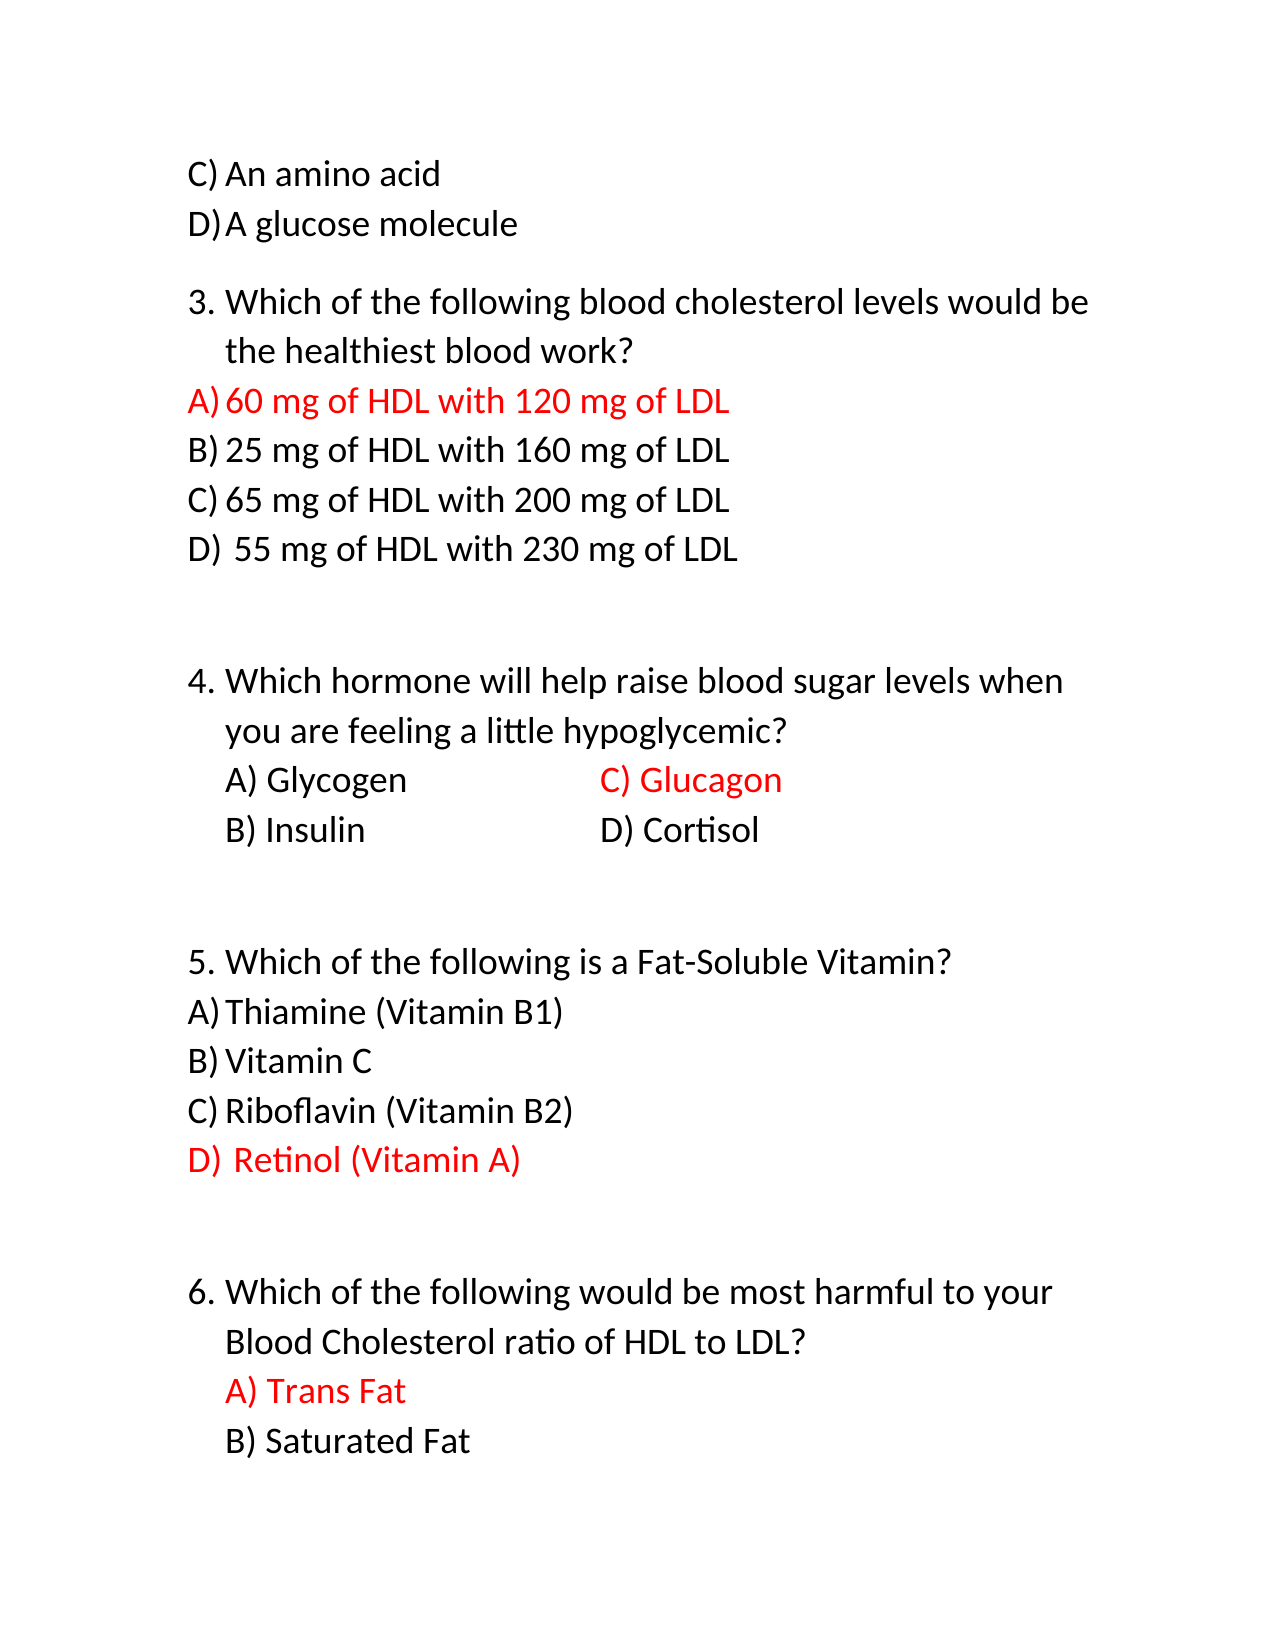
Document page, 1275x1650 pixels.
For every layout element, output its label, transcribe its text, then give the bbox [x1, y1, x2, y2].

list Which hormone will help raise blood sugar levels when you are feeling a little hypoglycemic? A) Glycogen C) Glucagon [187, 657, 1125, 802]
list 65 mg of HDL with 200 mg of LDL [187, 476, 1125, 521]
list B) Saturated Fat [225, 1417, 1125, 1463]
list Vitamin C [187, 1037, 1125, 1083]
list Which of the following would be most harmful to your Blood Cholesterol ratio of HDL to LDL? A) Trans Fat [187, 1268, 1125, 1413]
list 25 mg of HDL with 160 mg of LDL [187, 426, 1125, 472]
list 60 mg of HDL with 120 mg of LDL [187, 377, 1125, 422]
list Which of the following blood cholesterol levels would be the healthiest blood work? [187, 278, 1125, 373]
list Retinol (Vitamin A) [187, 1136, 1125, 1182]
list 55 mg of HDL with 230 mg of LDL [187, 525, 1125, 571]
list A glucose molecule [187, 199, 1125, 276]
list An amino acid [187, 150, 1125, 196]
list Riboflavin (Vitamin B2) [187, 1087, 1125, 1132]
list Thiamine (Vitamin B1) [187, 988, 1125, 1033]
list Which of the following is a Fat-Soluble Vitamin? [187, 938, 1125, 984]
list B) Insulin D) Cortisol [225, 806, 1125, 852]
